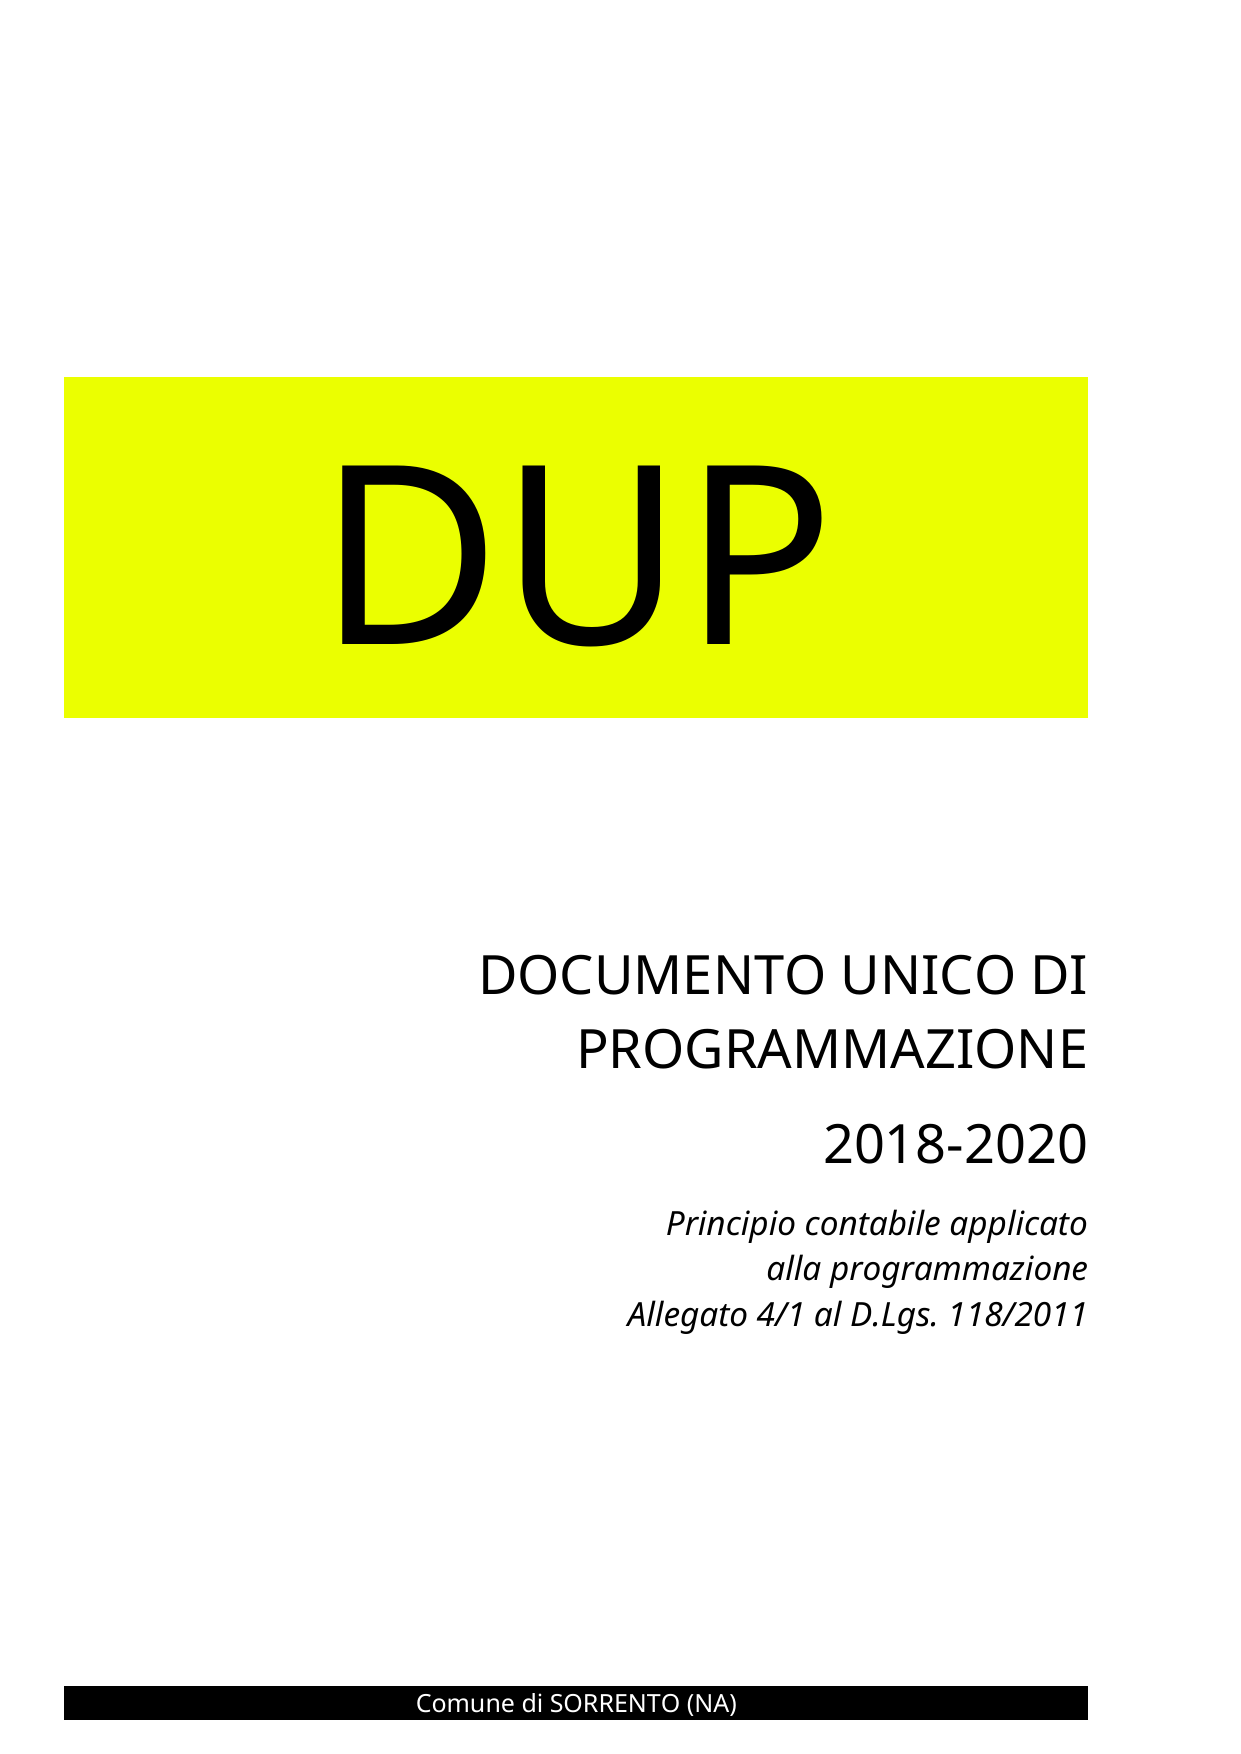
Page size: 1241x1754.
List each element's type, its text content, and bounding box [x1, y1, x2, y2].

text DUP [64, 377, 1088, 718]
text Comune di SORRENTO (NA) [64, 1686, 1088, 1720]
text DOCUMENTO UNICO DI PROGRAMMAZIONE [64, 937, 1088, 1084]
text Principio contabile applicato [64, 1200, 1088, 1245]
text alla programmazione [64, 1245, 1088, 1291]
text Allegato 4/1 al D.Lgs. 118/2011 [64, 1291, 1088, 1336]
text 2018-2020 [64, 1105, 1088, 1179]
